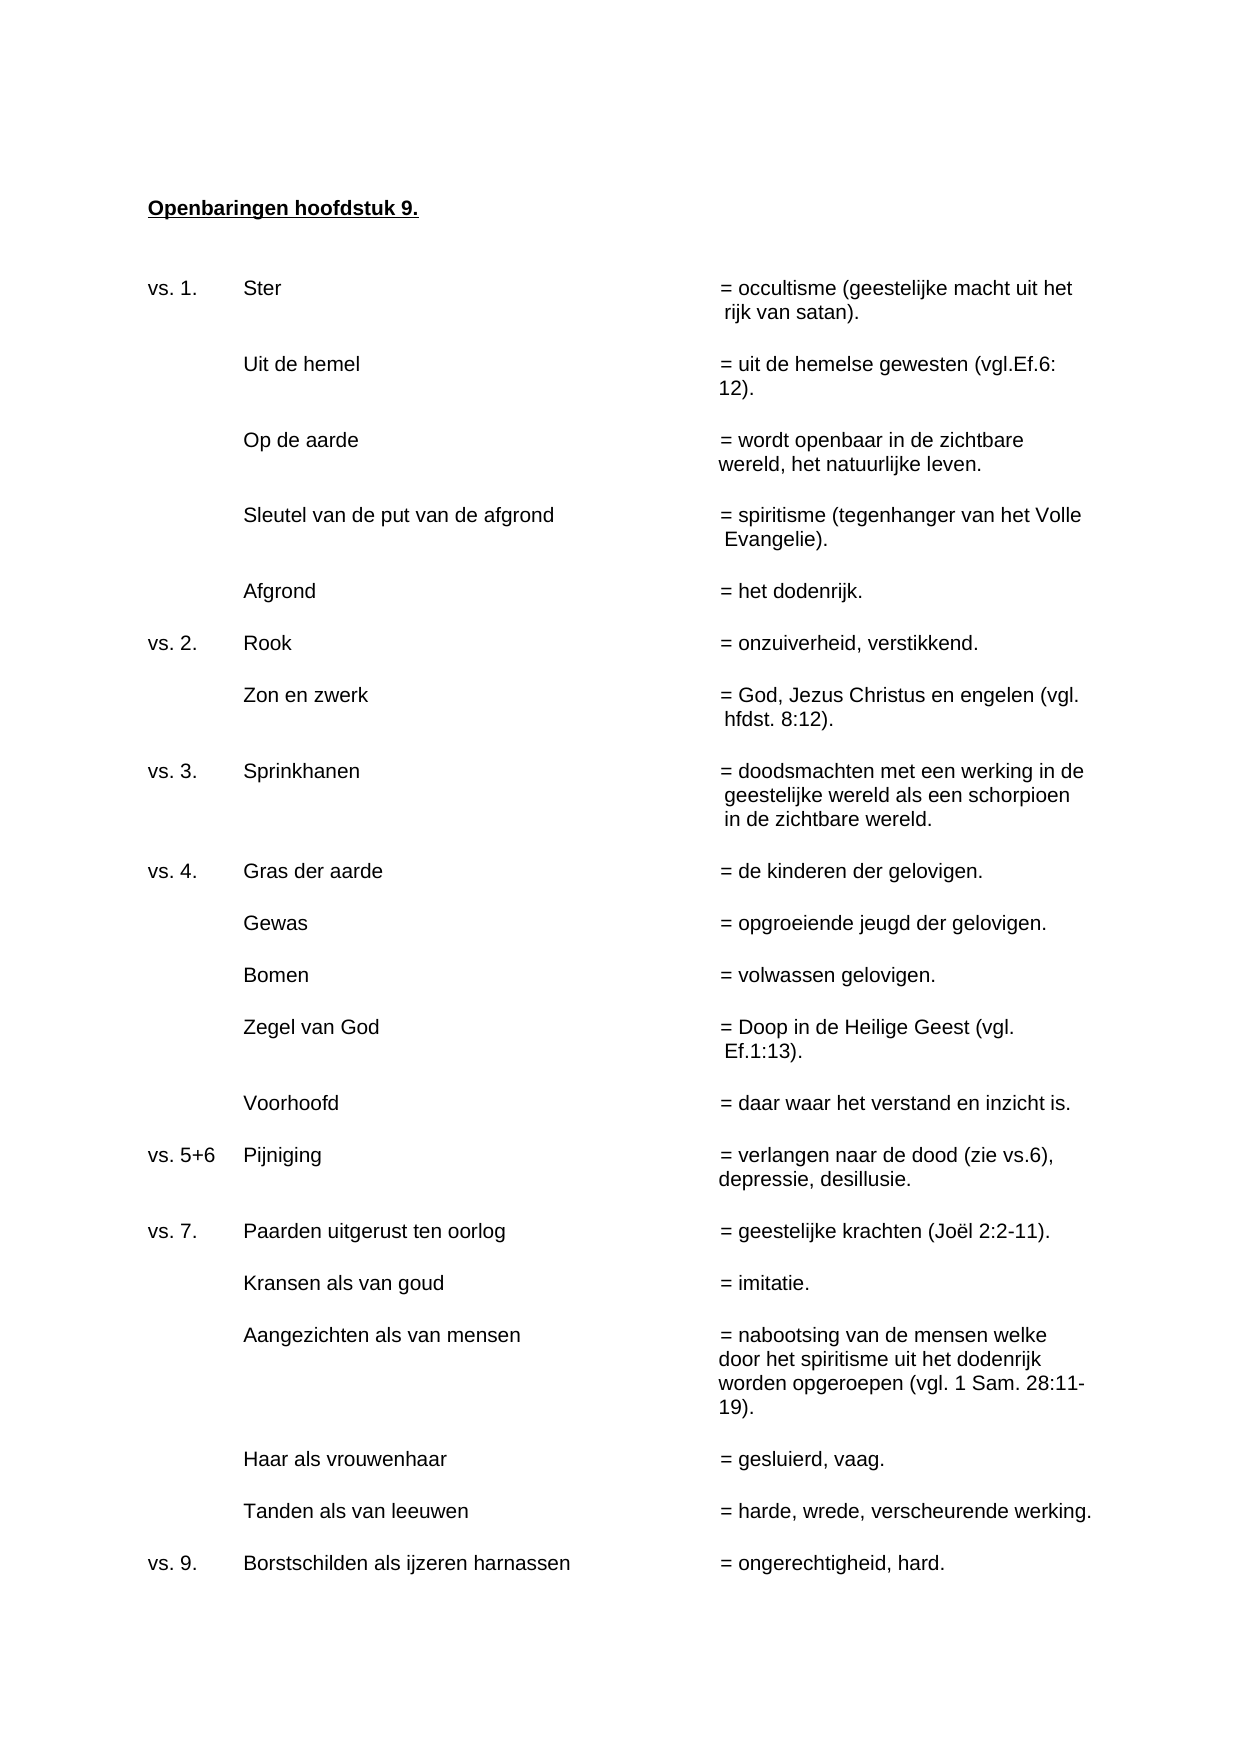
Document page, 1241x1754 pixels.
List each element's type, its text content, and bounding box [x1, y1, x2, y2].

text Haar als vrouwenhaar = gesluierd, vaag. [148, 1447, 1093, 1471]
text vs. 5+6 Pijniging = verlangen naar de dood (zie vs.6), depressie, desillusie. [148, 1143, 1093, 1191]
text Op de aarde = wordt openbaar in de zichtbare wereld, het natuurlijke leven. [148, 427, 1093, 475]
text Kransen als van goud = imitatie. [148, 1271, 1093, 1295]
text Zon en zwerk = God, Jezus Christus en engelen (vgl. hfdst. 8:12). [148, 683, 1093, 731]
text vs. 2. Rook = onzuiverheid, verstikkend. [148, 631, 1093, 655]
text Tanden als van leeuwen = harde, wrede, verscheurende werking. [148, 1499, 1093, 1523]
text Openbaringen hoofdstuk 9. [148, 196, 1093, 219]
text Gewas = opgroeiende jeugd der gelovigen. [148, 911, 1093, 935]
text Voorhoofd = daar waar het verstand en inzicht is. [148, 1091, 1093, 1115]
text Afgrond = het dodenrijk. [148, 579, 1093, 603]
text Bomen = volwassen gelovigen. [148, 963, 1093, 987]
text vs. 3. Sprinkhanen = doodsmachten met een werking in de geestelijke wereld als een schorpioen in de zichtbare wereld. [148, 759, 1093, 831]
text vs. 9. Borstschilden als ijzeren harnassen = ongerechtigheid, hard. [148, 1551, 1093, 1574]
text Uit de hemel = uit de hemelse gewesten (vgl.Ef.6: 12). [148, 351, 1093, 399]
text vs. 1. Ster = occultisme (geestelijke macht uit het rijk van satan). [148, 276, 1093, 323]
text Zegel van God = Doop in de Heilige Geest (vgl. Ef.1:13). [148, 1015, 1093, 1063]
text vs. 7. Paarden uitgerust ten oorlog = geestelijke krachten (Joël 2:2-11). [148, 1219, 1093, 1243]
text Aangezichten als van mensen = nabootsing van de mensen welke door het spiritisme uit het dodenrijk worden opgeroepen (vgl. 1 Sam. 28:11- 19). [148, 1323, 1093, 1419]
text vs. 4. Gras der aarde = de kinderen der gelovigen. [148, 859, 1093, 883]
text Sleutel van de put van de afgrond = spiritisme (tegenhanger van het Volle Evangelie). [148, 503, 1093, 551]
